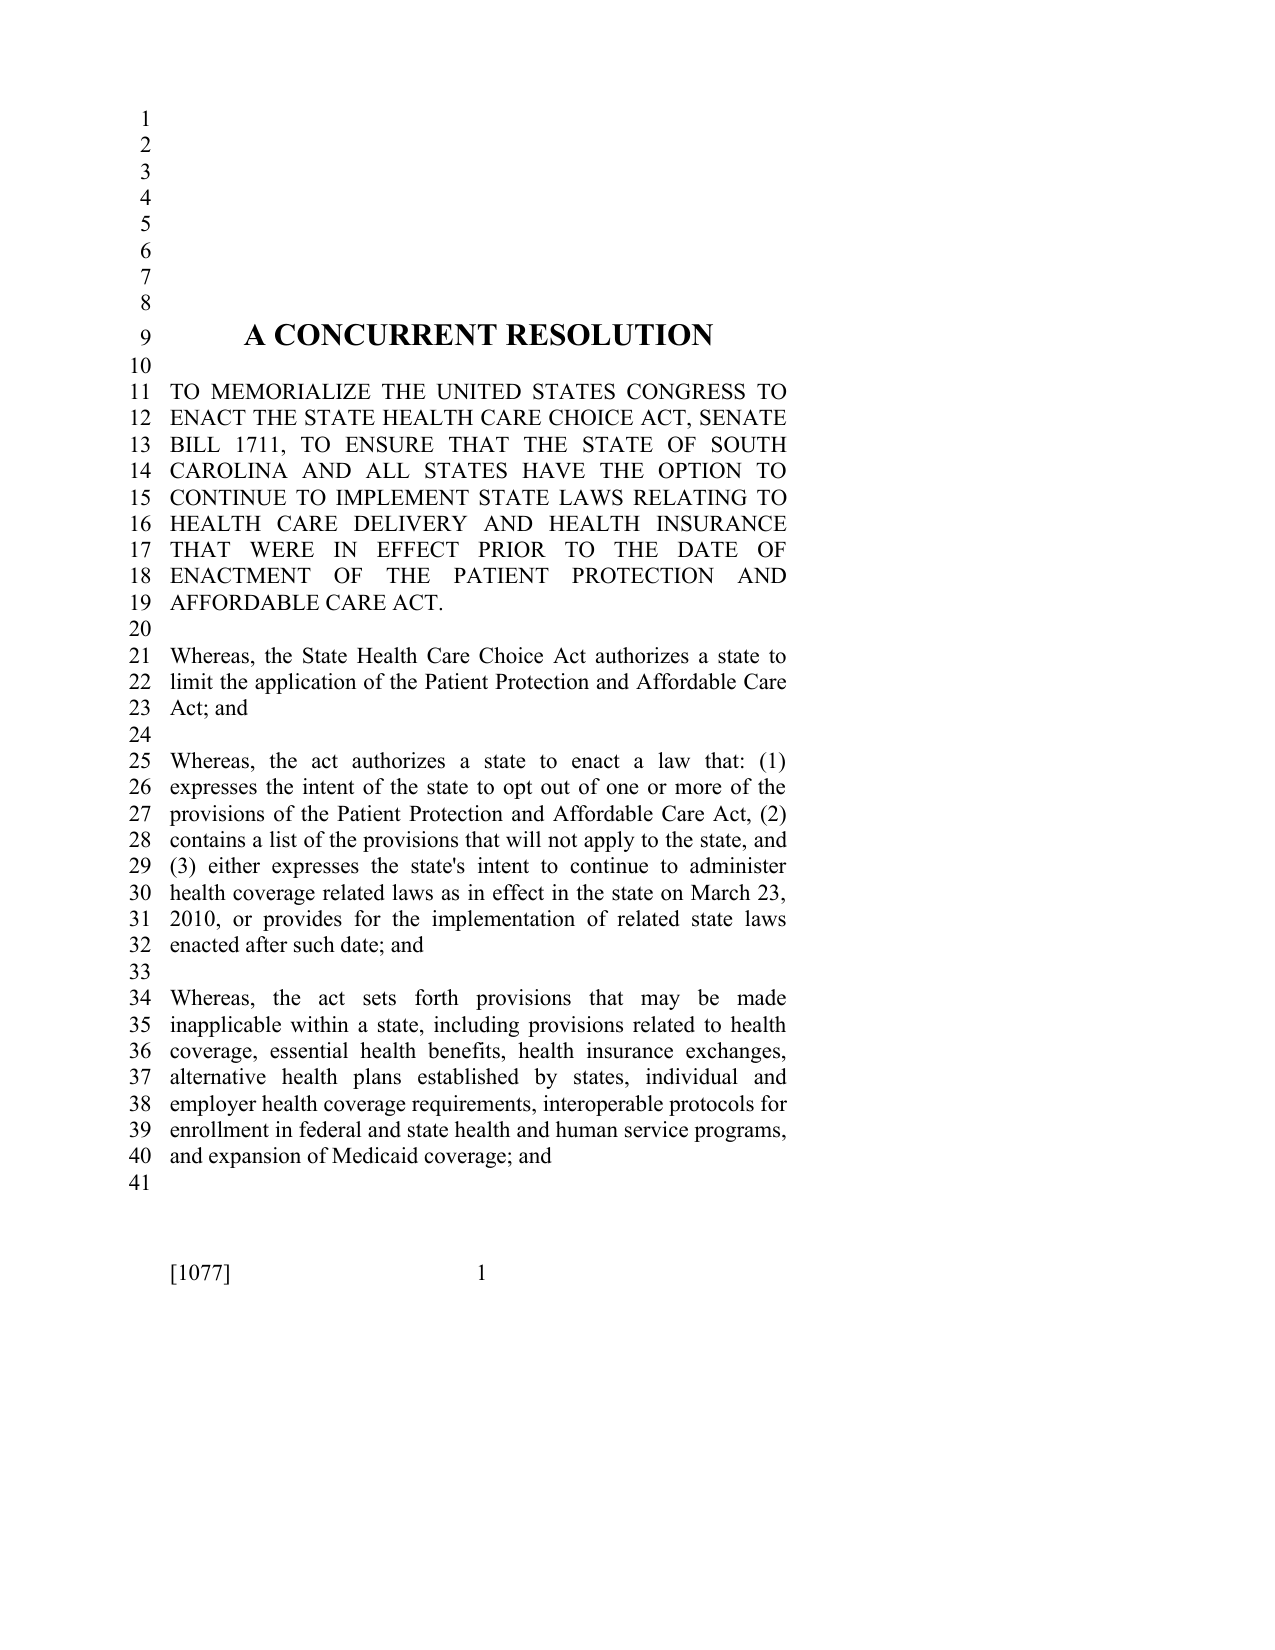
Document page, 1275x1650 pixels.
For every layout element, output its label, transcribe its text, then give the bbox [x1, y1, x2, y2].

text A CONCURRENT RESOLUTION [169, 316, 787, 352]
text Whereas, the State Health Care Choice Act authorizes a state to limit the application of the Patient Protection and Affordable Care Act; and [169, 642, 787, 721]
text TO MEMORIALIZE THE UNITED STATES CONGRESS TO ENACT THE STATE HEALTH CARE CHOICE ACT, SENATE BILL 1711, TO ENSURE THAT THE STATE OF SOUTH CAROLINA AND ALL STATES HAVE THE OPTION TO CONTINUE TO IMPLEMENT STATE LAWS RELATING TO HEALTH CARE DELIVERY AND HEALTH INSURANCE THAT WERE IN EFFECT PRIOR TO THE DATE OF ENACTMENT OF THE PATIENT PROTECTION AND AFFORDABLE CARE ACT. [169, 378, 787, 615]
text Whereas, the act authorizes a state to enact a law that: (1) expresses the intent of the state to opt out of one or more of the provisions of the Patient Protection and Affordable Care Act, (2) contains a list of the provisions that will not apply to the state, and (3) either expresses the state's intent to continue to administer health coverage related laws as in effect in the state on March 23, 2010, or provides for the implementation of related state laws enacted after such date; and [169, 747, 787, 958]
text Whereas, the act sets forth provisions that may be made inapplicable within a state, including provisions related to health coverage, essential health benefits, health insurance exchanges, alternative health plans established by states, individual and employer health coverage requirements, interoperable protocols for enrollment in federal and state health and human service programs, and expansion of Medicaid coverage; and [169, 984, 787, 1169]
